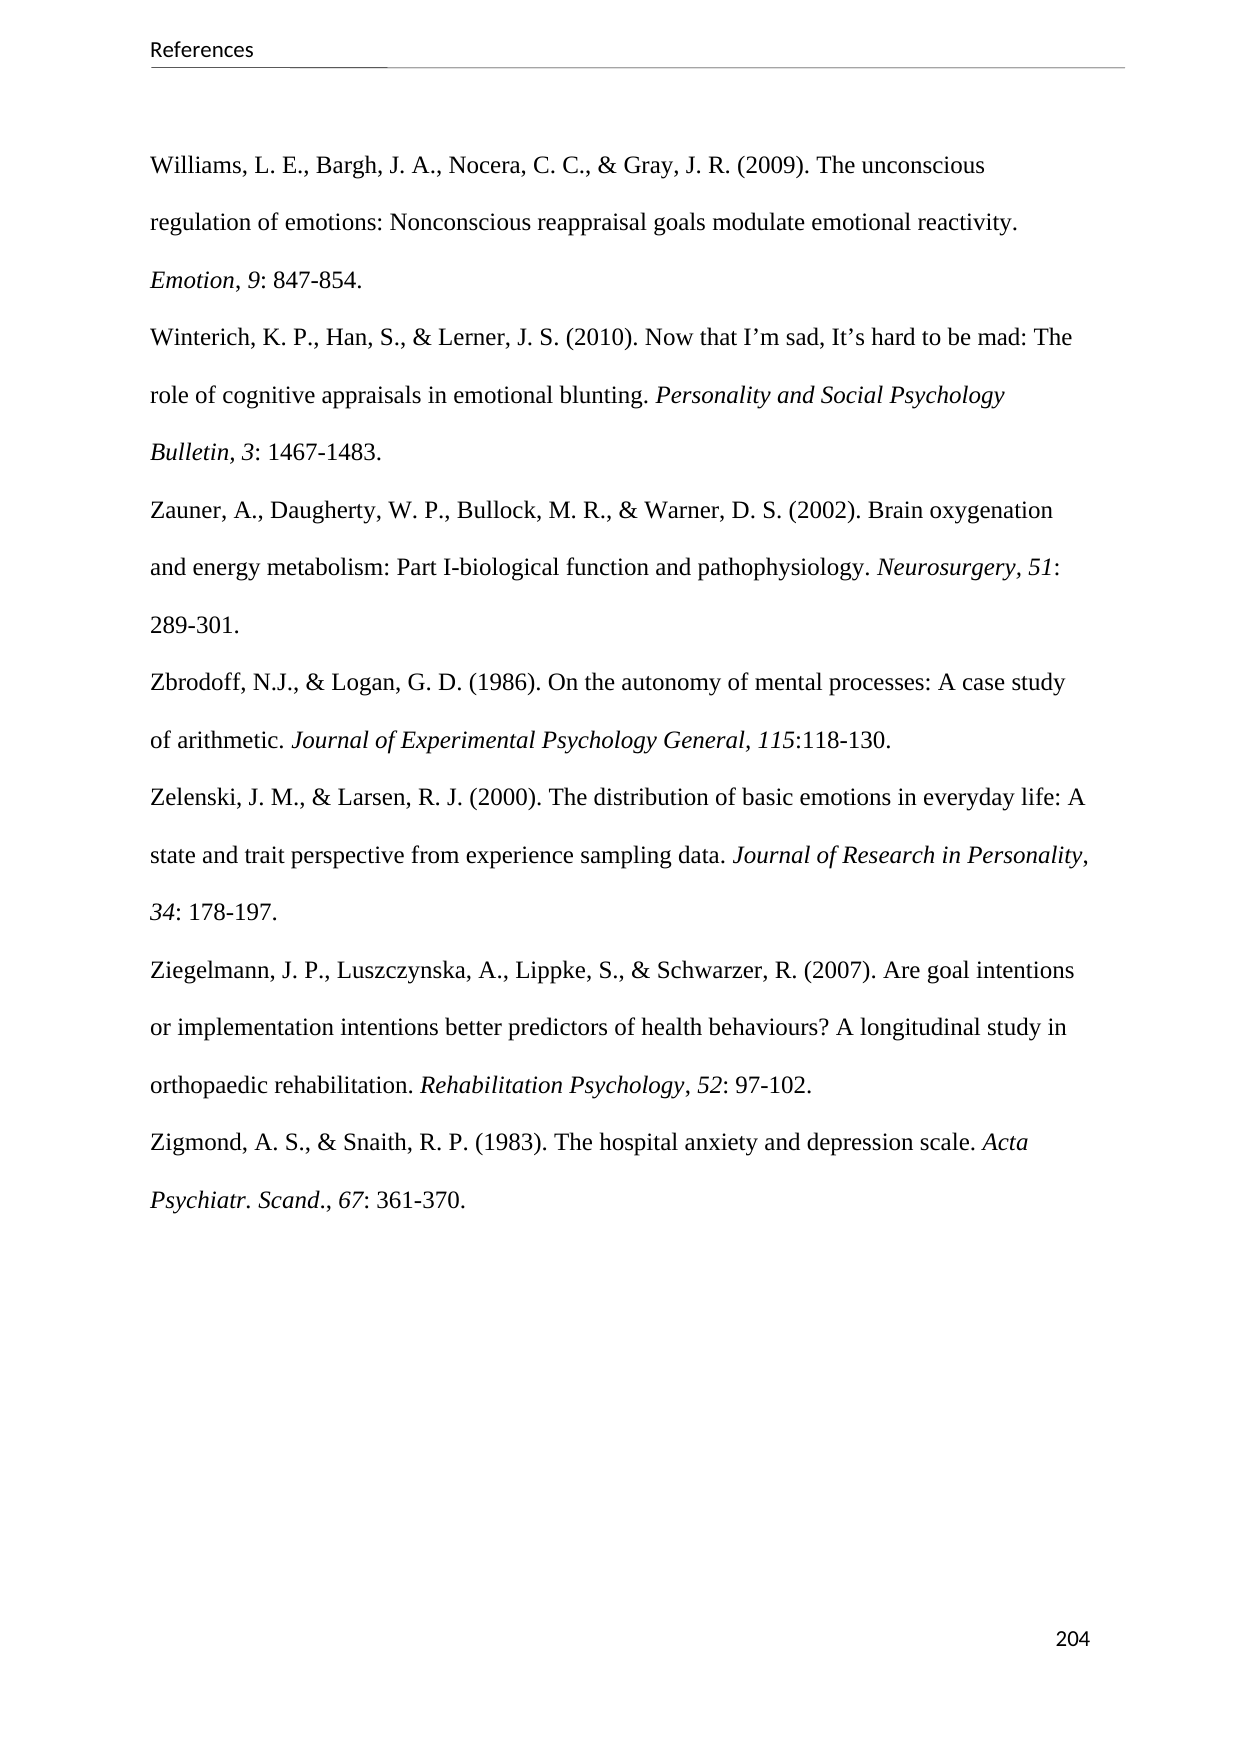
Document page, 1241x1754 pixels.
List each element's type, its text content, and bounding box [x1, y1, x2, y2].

text Ziegelmann, J. P., Luszczynska, A., Lippke, S., & Schwarzer, R. (2007). Are goal intentions or implementation intentions better predictors of health behaviours? A longitudinal study in orthopaedic rehabilitation. Rehabilitation Psychology, 52: 97-102. [150, 955, 1090, 1099]
text Zelenski, J. M., & Larsen, R. J. (2000). The distribution of basic emotions in everyday life: A state and trait perspective from experience sampling data. Journal of Research in Personality, 34: 178-197. [150, 782, 1090, 926]
text Zigmond, A. S., & Snaith, R. P. (1983). The hospital anxiety and depression scale. Acta Psychiatr. Scand., 67: 361-370. [150, 1127, 1090, 1214]
text Zauner, A., Daugherty, W. P., Bullock, M. R., & Warner, D. S. (2002). Brain oxygenation and energy metabolism: Part I-biological function and pathophysiology. Neurosurgery, 51: 289-301. [150, 495, 1090, 639]
text Zbrodoff, N.J., & Logan, G. D. (1986). On the autonomy of mental processes: A case study of arithmetic. Journal of Experimental Psychology General, 115:118-130. [150, 667, 1090, 754]
text Williams, L. E., Bargh, J. A., Nocera, C. C., & Gray, J. R. (2009). The unconscious regulation of emotions: Nonconscious reappraisal goals modulate emotional reactivity. Emotion, 9: 847-854. [150, 150, 1090, 294]
text Winterich, K. P., Han, S., & Lerner, J. S. (2010). Now that I’m sad, It’s hard to be mad: The role of cognitive appraisals in emotional blunting. Personality and Social Psychology Bulletin, 3: 1467-1483. [150, 322, 1090, 466]
